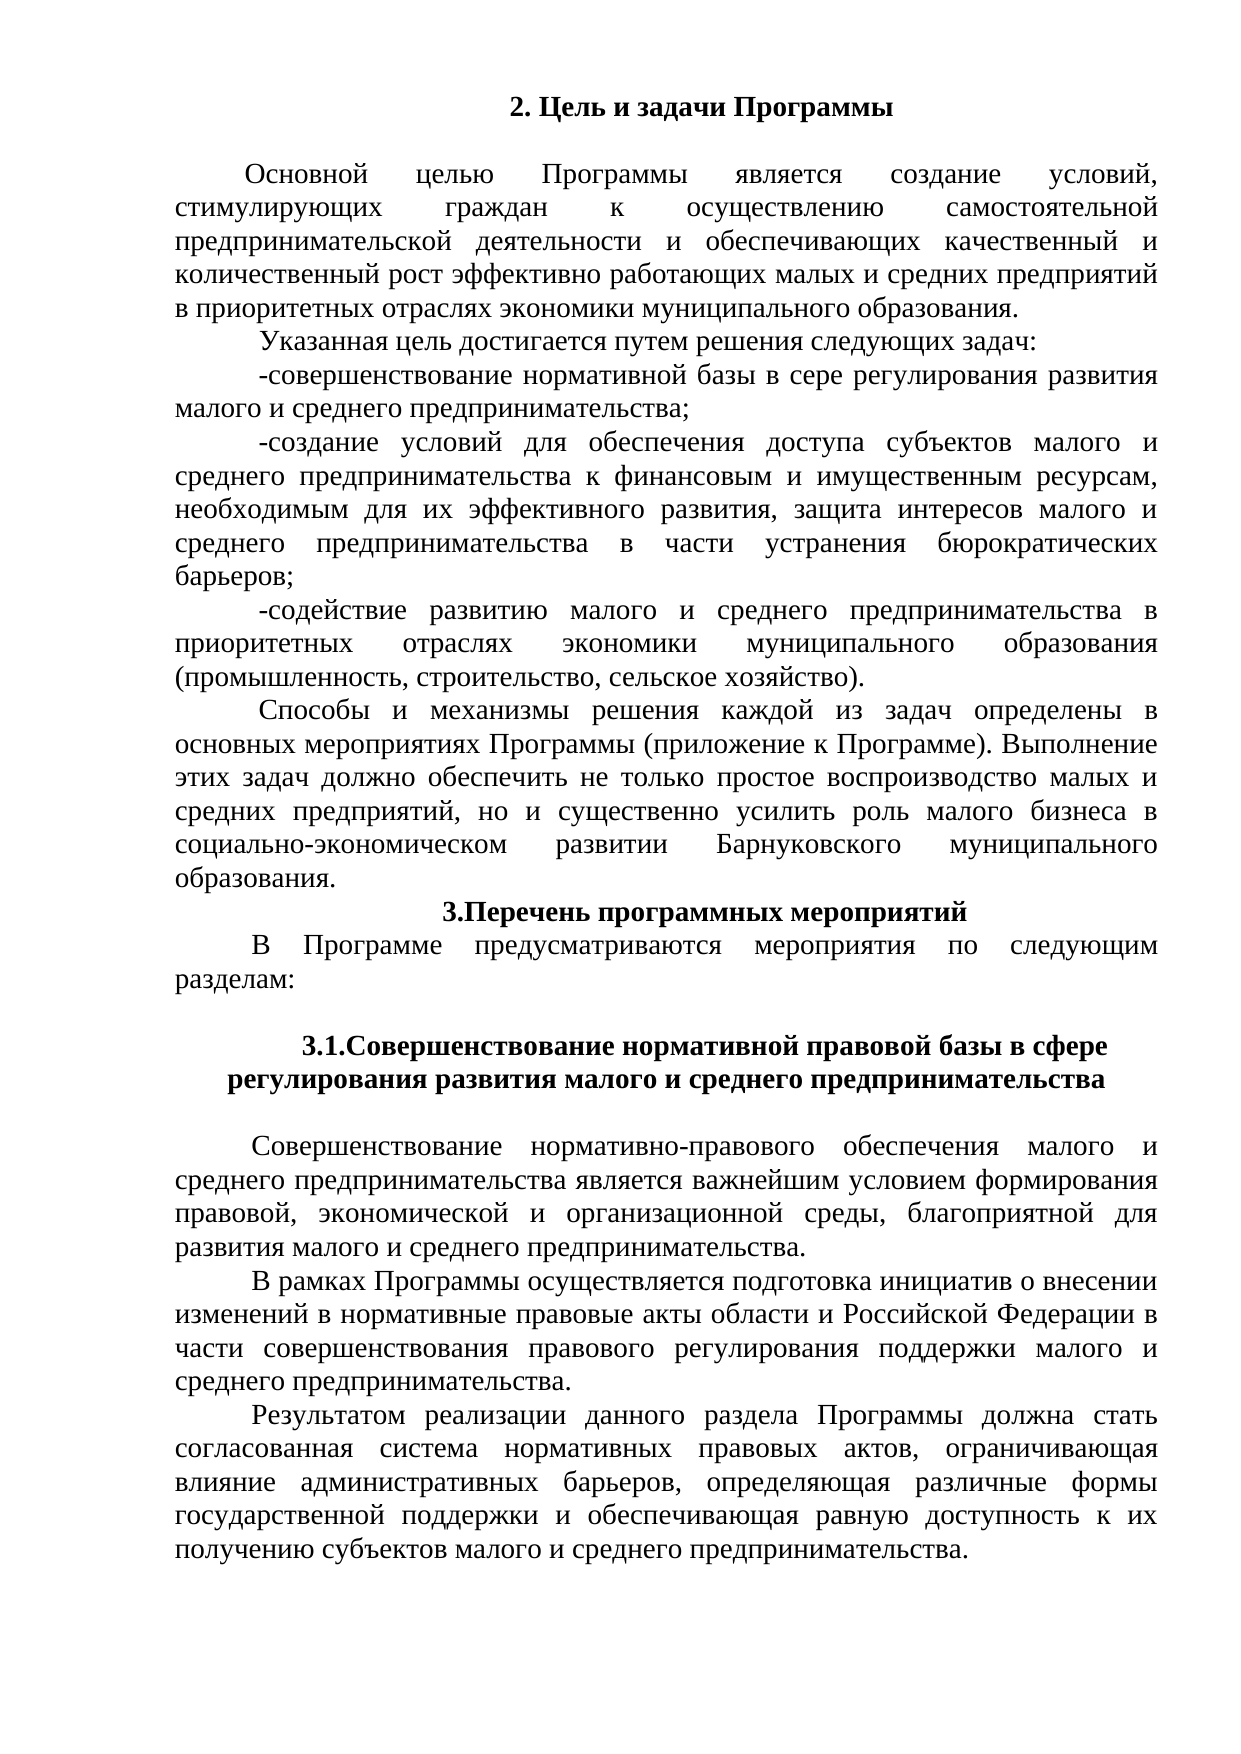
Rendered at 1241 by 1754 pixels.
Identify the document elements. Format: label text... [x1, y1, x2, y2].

text 3.1.Совершенствование нормативной правовой базы в сфере регулирования развития малого и среднего предпринимательства [174, 1028, 1158, 1095]
text В рамках Программы осуществляется подготовка инициатив о внесении изменений в нормативные правовые акты области и Российской Федерации в части совершенствования правового регулирования поддержки малого и среднего предпринимательства. [174, 1263, 1158, 1397]
text Результатом реализации данного раздела Программы должна стать согласованная система нормативных правовых актов, ограничивающая влияние административных барьеров, определяющая различные формы государственной поддержки и обеспечивающая равную доступность к их получению субъектов малого и среднего предпринимательства. [174, 1397, 1158, 1564]
text -создание условий для обеспечения доступа субъектов малого и среднего предпринимательства к финансовым и имущественным ресурсам, необходимым для их эффективного развития, защита интересов малого и среднего предпринимательства в части устранения бюрократических барьеров; [174, 424, 1158, 592]
text 3.Перечень программных мероприятий [174, 894, 1158, 927]
text -содействие развитию малого и среднего предпринимательства в приоритетных отраслях экономики муниципального образования (промышленность, строительство, сельское хозяйство). [174, 592, 1158, 692]
text В Программе предусматриваются мероприятия по следующим разделам: [174, 927, 1158, 994]
text 2. Цель и задачи Программы [174, 89, 1158, 122]
text -совершенствование нормативной базы в сере регулирования развития малого и среднего предпринимательства; [174, 357, 1158, 424]
text Способы и механизмы решения каждой из задач определены в основных мероприятиях Программы (приложение к Программе). Выполнение этих задач должно обеспечить не только простое воспроизводство малых и средних предприятий, но и существенно усилить роль малого бизнеса в социально-экономическом развитии Барнуковского муниципального образования. [174, 692, 1158, 894]
text Указанная цель достигается путем решения следующих задач: [174, 323, 1158, 357]
text Основной целью Программы является создание условий, стимулирующих граждан к осуществлению самостоятельной предпринимательской деятельности и обеспечивающих качественный и количественный рост эффективно работающих малых и средних предприятий в приоритетных отраслях экономики муниципального образования. [174, 156, 1158, 323]
text Совершенствование нормативно-правового обеспечения малого и среднего предпринимательства является важнейшим условием формирования правовой, экономической и организационной среды, благоприятной для развития малого и среднего предпринимательства. [174, 1128, 1158, 1263]
